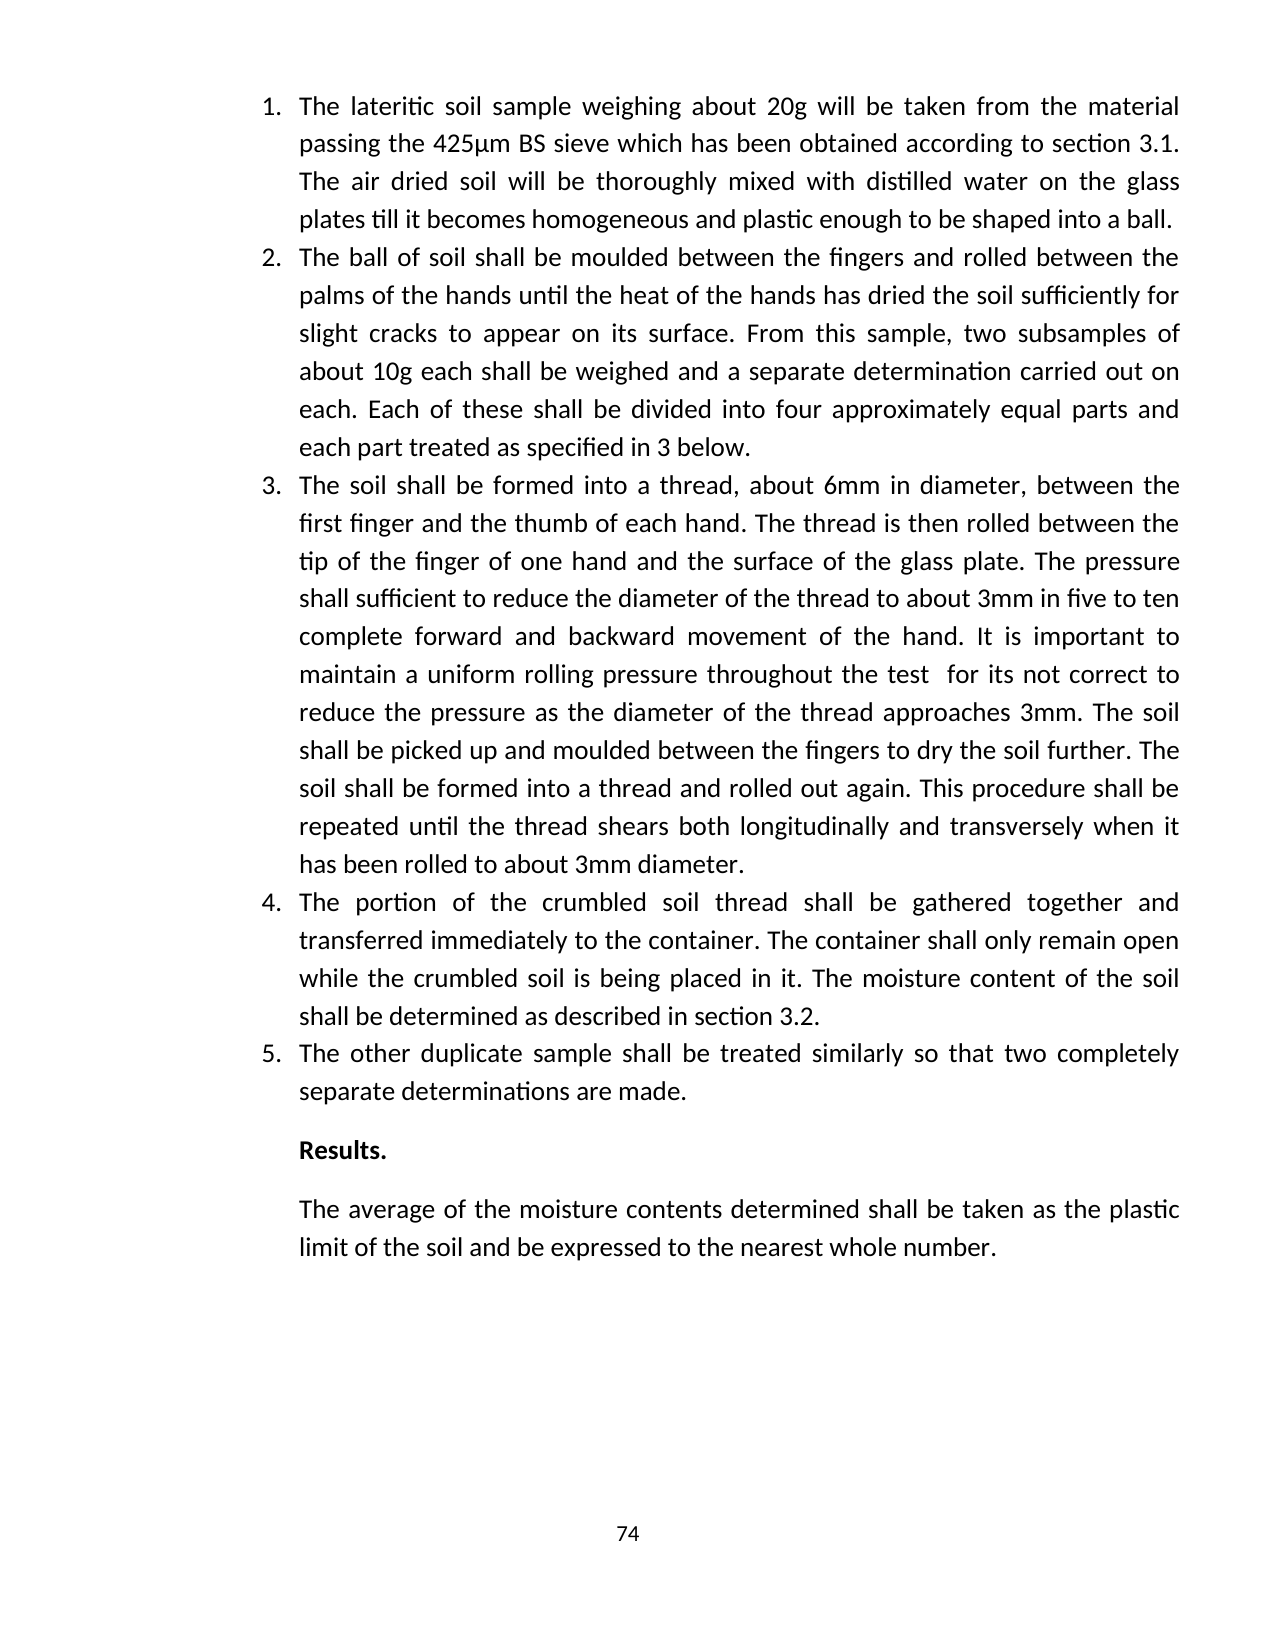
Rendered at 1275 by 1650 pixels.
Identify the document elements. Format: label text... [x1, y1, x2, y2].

list The ball of soil shall be moulded between the fingers and rolled between the palms of the hands until the heat of the hands has dried the soil sufficiently for slight cracks to appear on its surface. From this sample, two subsamples of about 10g each shall be weighed and a separate determination carried out on each. Each of these shall be divided into four approximately equal parts and each part treated as specified in 3 below. [261, 240, 1181, 463]
text Results. [299, 1133, 1181, 1166]
list The other duplicate sample shall be treated similarly so that two completely separate determinations are made. [261, 1037, 1181, 1107]
list The soil shall be formed into a thread, about 6mm in diameter, between the first finger and the thumb of each hand. The thread is then rolled between the tip of the finger of one hand and the surface of the glass plate. The pressure shall sufficient to reduce the diameter of the thread to about 3mm in five to ten complete forward and backward movement of the hand. It is important to maintain a uniform rolling pressure throughout the test for its not correct to reduce the pressure as the diameter of the thread approaches 3mm. The soil shall be picked up and moulded between the fingers to dry the soil further. The soil shall be formed into a thread and rolled out again. This procedure shall be repeated until the thread shears both longitudinally and transversely when it has been rolled to about 3mm diameter. [261, 468, 1181, 880]
list The lateritic soil sample weighing about 20g will be taken from the material passing the 425µm BS sieve which has been obtained according to section 3.1. The air dried soil will be thoroughly mixed with distilled water on the glass plates till it becomes homogeneous and plastic enough to be shaped into a ball. [261, 89, 1181, 235]
text The average of the moisture contents determined shall be taken as the plastic limit of the soil and be expressed to the nearest whole number. [299, 1192, 1181, 1263]
list The portion of the crumbled soil thread shall be gathered together and transferred immediately to the container. The container shall only remain open while the crumbled soil is being placed in it. The moisture content of the soil shall be determined as described in section 3.2. [261, 885, 1181, 1032]
